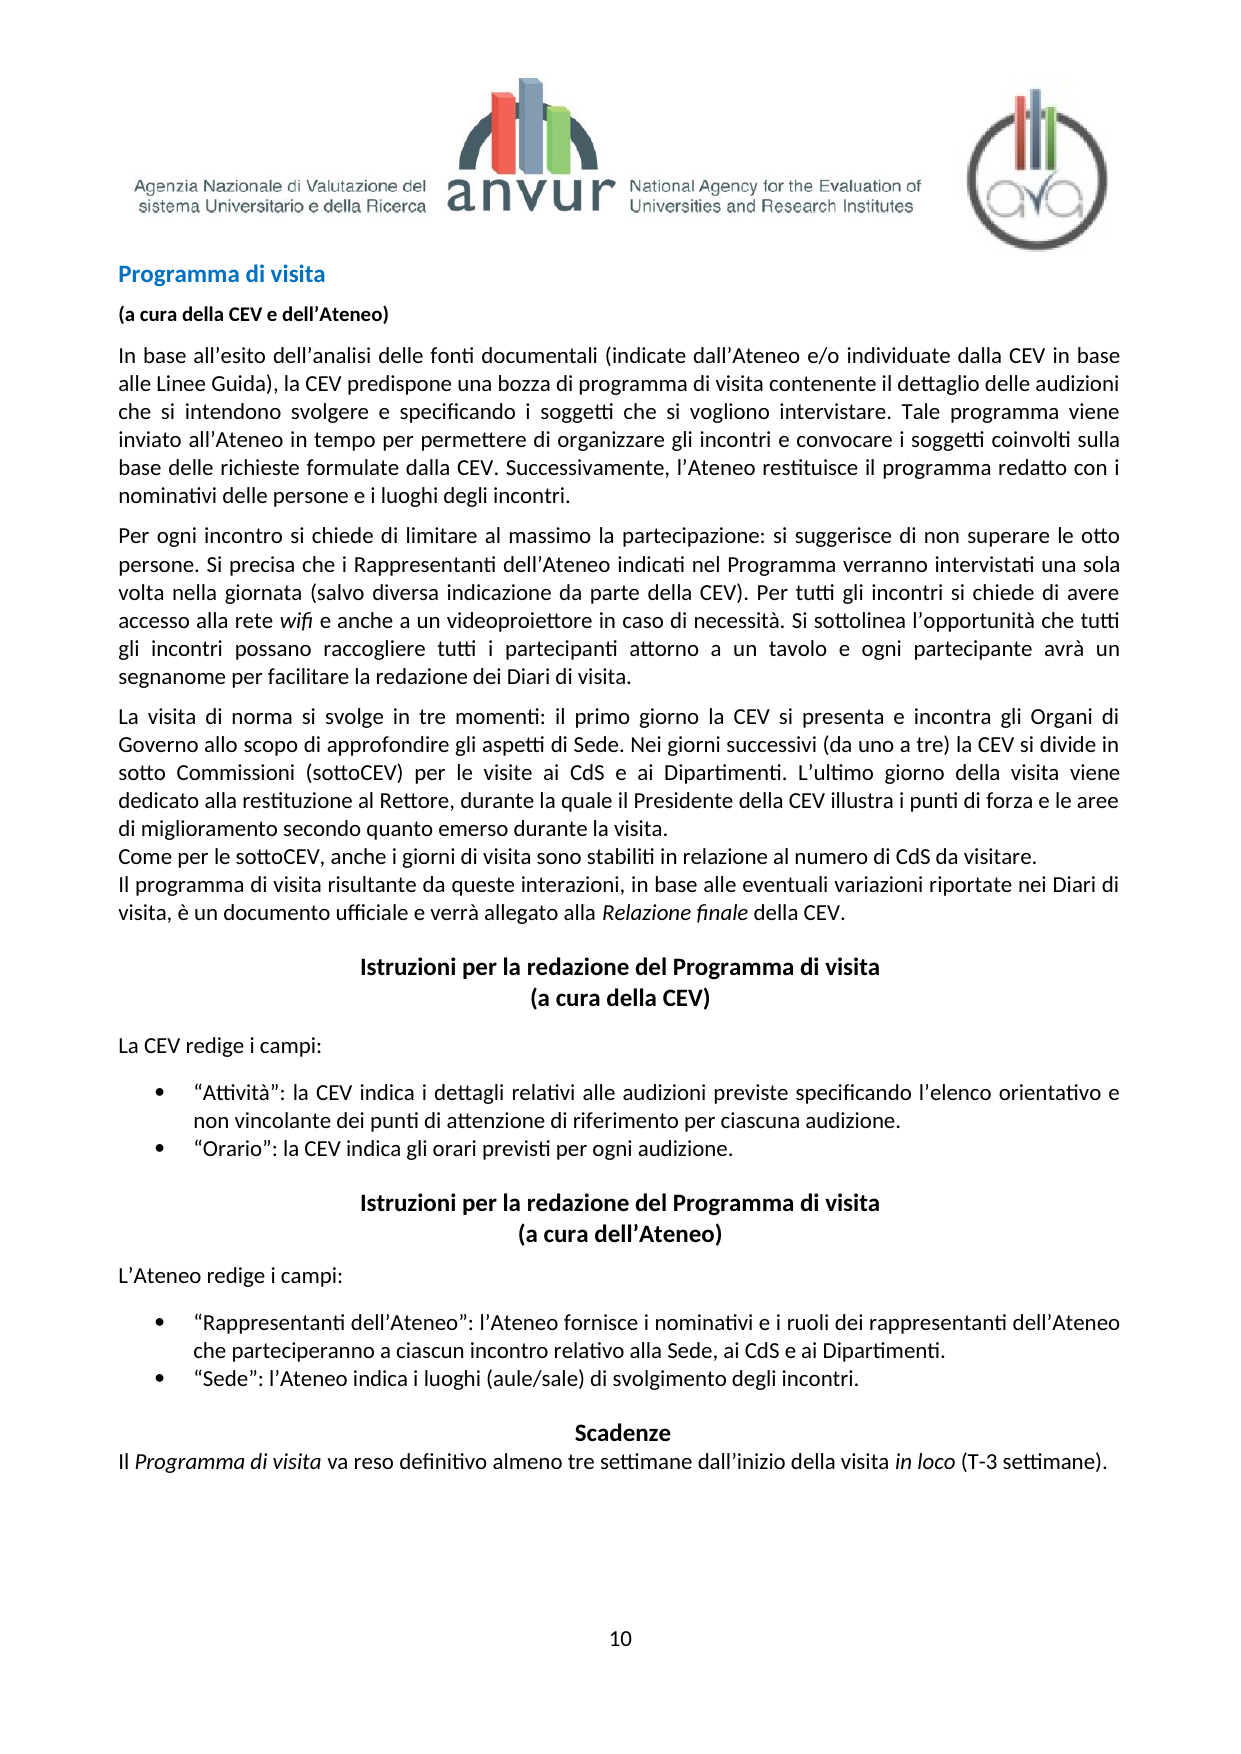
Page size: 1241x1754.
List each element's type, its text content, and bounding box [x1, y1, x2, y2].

text L’Ateneo redige i campi: [118, 1261, 1122, 1289]
text Istruzioni per la redazione del Programma di visita [118, 1187, 1122, 1218]
list “Rappresentanti dell’Ateneo”: l’Ateneo fornisce i nominativi e i ruoli dei rappresentanti dell’Ateneo che parteciperanno a ciascun incontro relativo alla Sede, ai CdS e ai Dipartimenti. [156, 1308, 1122, 1364]
text Scadenze [118, 1417, 1122, 1447]
text La CEV redige i campi: [118, 1032, 1122, 1059]
text Come per le sottoCEV, anche i giorni di visita sono stabiliti in relazione al numero di CdS da visitare. [118, 842, 1122, 870]
list “Attività”: la CEV indica i dettagli relativi alle audizioni previste specificando l’elenco orientativo e non vincolante dei punti di attenzione di riferimento per ciascuna audizione. [156, 1078, 1122, 1134]
list “Orario”: la CEV indica gli orari previsti per ogni audizione. [156, 1134, 1122, 1162]
text In base all’esito dell’analisi delle fonti documentali (indicate dall’Ateneo e/o individuate dalla CEV in base alle Linee Guida), la CEV predispone una bozza di programma di visita contenente il dettaglio delle audizioni che si intendono svolgere e specificando i soggetti che si vogliono intervistare. Tale programma viene inviato all’Ateneo in tempo per permettere di organizzare gli incontri e convocare i soggetti coinvolti sulla base delle richieste formulate dalla CEV. Successivamente, l’Ateneo restituisce il programma redatto con i nominativi delle persone e i luoghi degli incontri. [118, 341, 1122, 509]
list “Sede”: l’Ateneo indica i luoghi (aule/sale) di svolgimento degli incontri. [156, 1364, 1122, 1392]
text Il Programma di visita va reso definitivo almeno tre settimane dall’inizio della visita in loco (T-3 settimane). [118, 1447, 1122, 1476]
text Programma di visita [118, 258, 1122, 289]
text Per ogni incontro si chiede di limitare al massimo la partecipazione: si suggerisce di non superare le otto persone. Si precisa che i Rappresentanti dell’Ateneo indicati nel Programma verranno intervistati una sola volta nella giornata (salvo diversa indicazione da parte della CEV). Per tutti gli incontri si chiede di avere accesso alla rete wifi e anche a un videoproiettore in caso di necessità. Si sottolinea l’opportunità che tutti gli incontri possano raccogliere tutti i partecipanti attorno a un tavolo e ogni partecipante avrà un segnanome per facilitare la redazione dei Diari di visita. [118, 522, 1122, 690]
text (a cura della CEV e dell’Ateneo) [118, 301, 1122, 327]
text Il programma di visita risultante da queste interazioni, in base alle eventuali variazioni riportate nei Diari di visita, è un documento ufficiale e verrà allegato alla Relazione finale della CEV. [118, 870, 1122, 926]
text (a cura della CEV) [118, 982, 1122, 1012]
text La visita di norma si svolge in tre momenti: il primo giorno la CEV si presenta e incontra gli Organi di Governo allo scopo di approfondire gli aspetti di Sede. Nei giorni successivi (da uno a tre) la CEV si divide in sotto Commissioni (sottoCEV) per le visite ai CdS e ai Dipartimenti. L’ultimo giorno della visita viene dedicato alla restituzione al Rettore, durante la quale il Presidente della CEV illustra i punti di forza e le aree di miglioramento secondo quanto emerso durante la visita. [118, 702, 1122, 842]
text (a cura dell’Ateneo) [118, 1218, 1122, 1248]
text Istruzioni per la redazione del Programma di visita [118, 951, 1122, 982]
